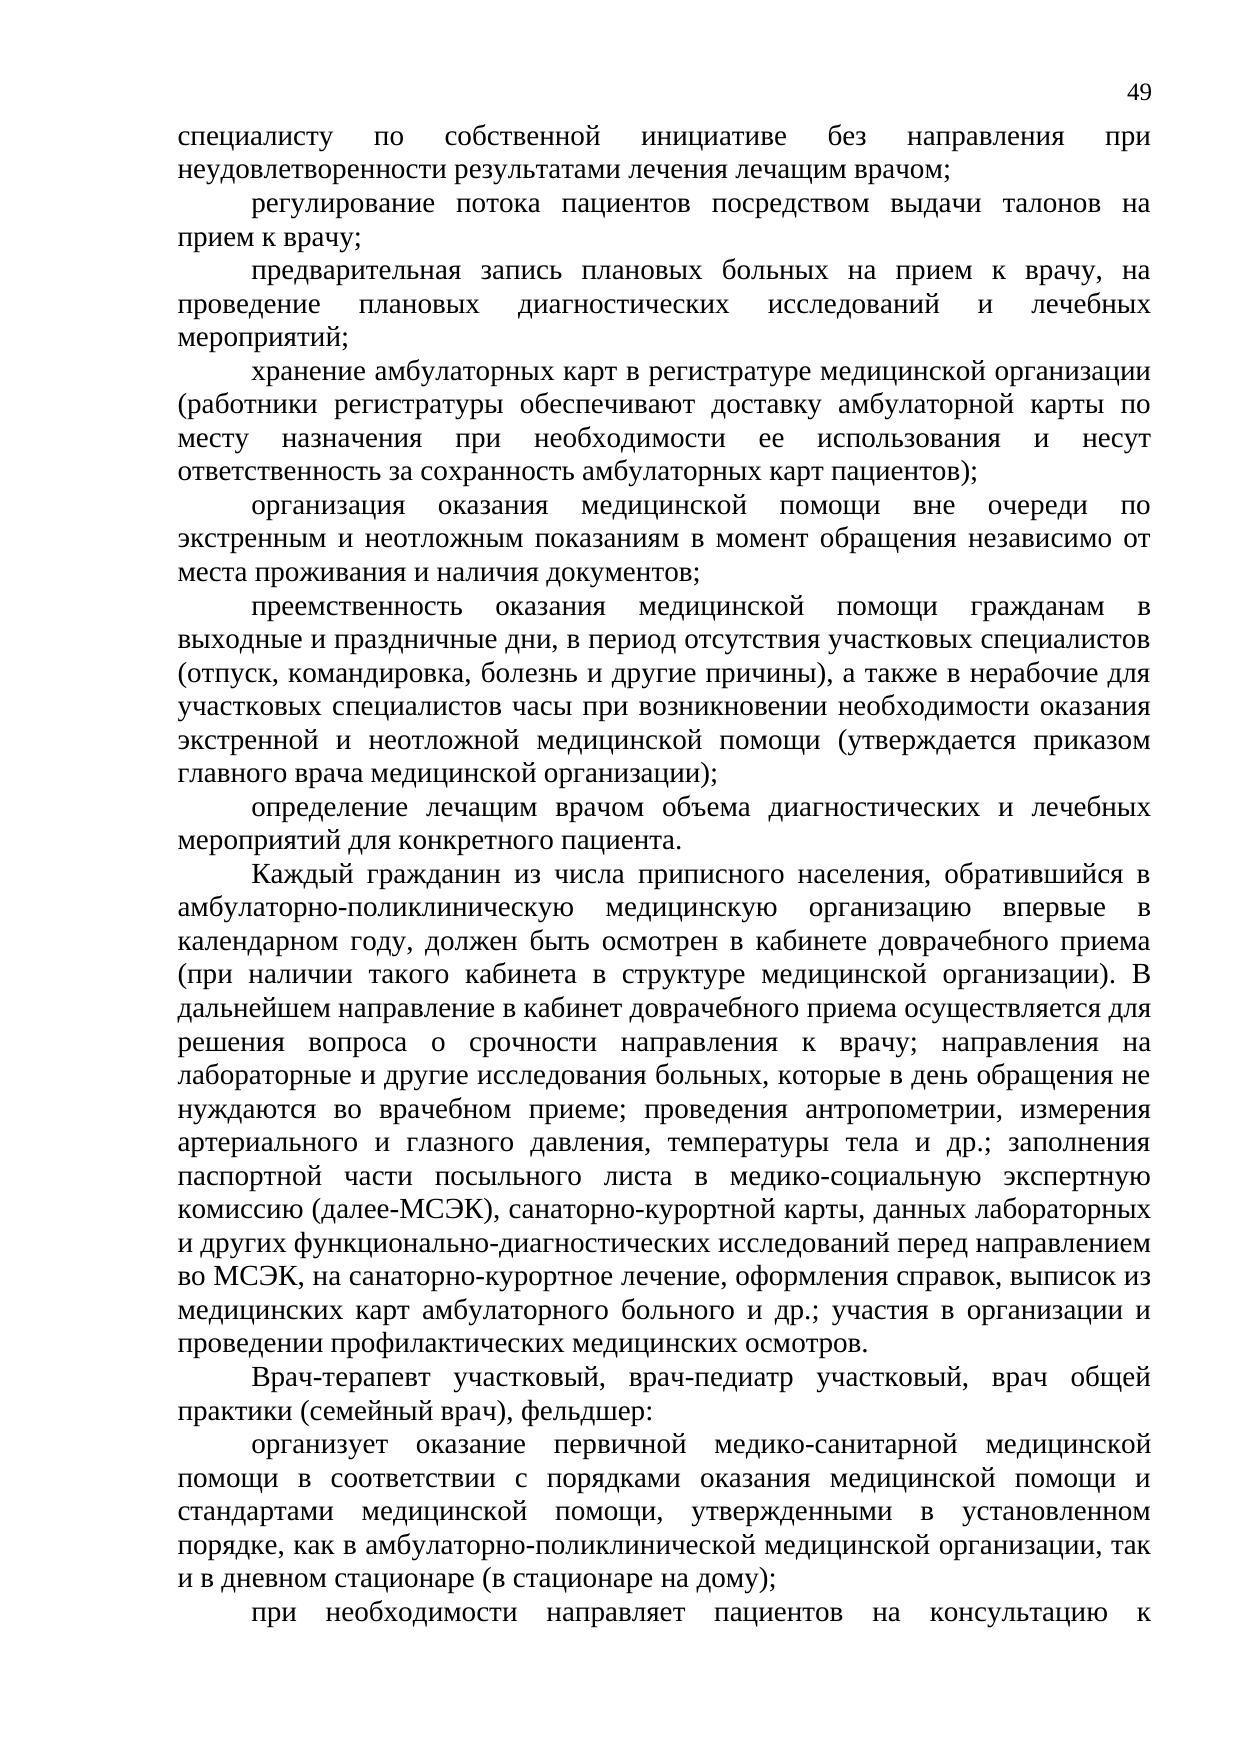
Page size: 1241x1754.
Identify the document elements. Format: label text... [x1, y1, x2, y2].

text Каждый гражданин из числа приписного населения, обратившийся в амбулаторно-поликлиническую медицинскую организацию впервые в календарном году, должен быть осмотрен в кабинете доврачебного приема (при наличии такого кабинета в структуре медицинской организации). В дальнейшем направление в кабинет доврачебного приема осуществляется для решения вопроса о срочности направления к врачу; направления на лабораторные и другие исследования больных, которые в день обращения не нуждаются во врачебном приеме; проведения антропометрии, измерения артериального и глазного давления, температуры тела и др.; заполнения паспортной части посыльного листа в медико-социальную экспертную комиссию (далее-МСЭК), санаторно-курортной карты, данных лабораторных и других функционально-диагностических исследований перед направлением во МСЭК, на санаторно-курортное лечение, оформления справок, выписок из медицинских карт амбулаторного больного и др.; участия в организации и проведении профилактических медицинских осмотров. [177, 856, 1152, 1359]
text определение лечащим врачом объема диагностических и лечебных мероприятий для конкретного пациента. [177, 789, 1152, 856]
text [177, 118, 1152, 185]
text организация оказания медицинской помощи вне очереди по экстренным и неотложным показаниям в момент обращения независимо от места проживания и наличия документов; [177, 487, 1152, 588]
text регулирование потока пациентов посредством выдачи талонов на прием к врачу; [177, 185, 1152, 252]
text преемственность оказания медицинской помощи гражданам в выходные и праздничные дни, в период отсутствия участковых специалистов (отпуск, командировка, болезнь и другие причины), а также в нерабочие для участковых специалистов часы при возникновении необходимости оказания экстренной и неотложной медицинской помощи (утверждается приказом главного врача медицинской организации); [177, 588, 1152, 789]
text хранение амбулаторных карт в регистратуре медицинской организации (работники регистратуры обеспечивают доставку амбулаторной карты по месту назначения при необходимости ее использования и несут ответственность за сохранность амбулаторных карт пациентов); [177, 353, 1152, 487]
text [177, 1594, 1152, 1627]
text организует оказание первичной медико-санитарной медицинской помощи в соответствии с порядками оказания медицинской помощи и стандартами медицинской помощи, утвержденными в установленном порядке, как в амбулаторно-поликлинической медицинской организации, так и в дневном стационаре (в стационаре на дому); [177, 1426, 1152, 1594]
text Врач-терапевт участковый, врач-педиатр участковый, врач общей практики (семейный врач), фельдшер: [177, 1359, 1152, 1426]
text предварительная запись плановых больных на прием к врачу, на проведение плановых диагностических исследований и лечебных мероприятий; [177, 252, 1152, 353]
